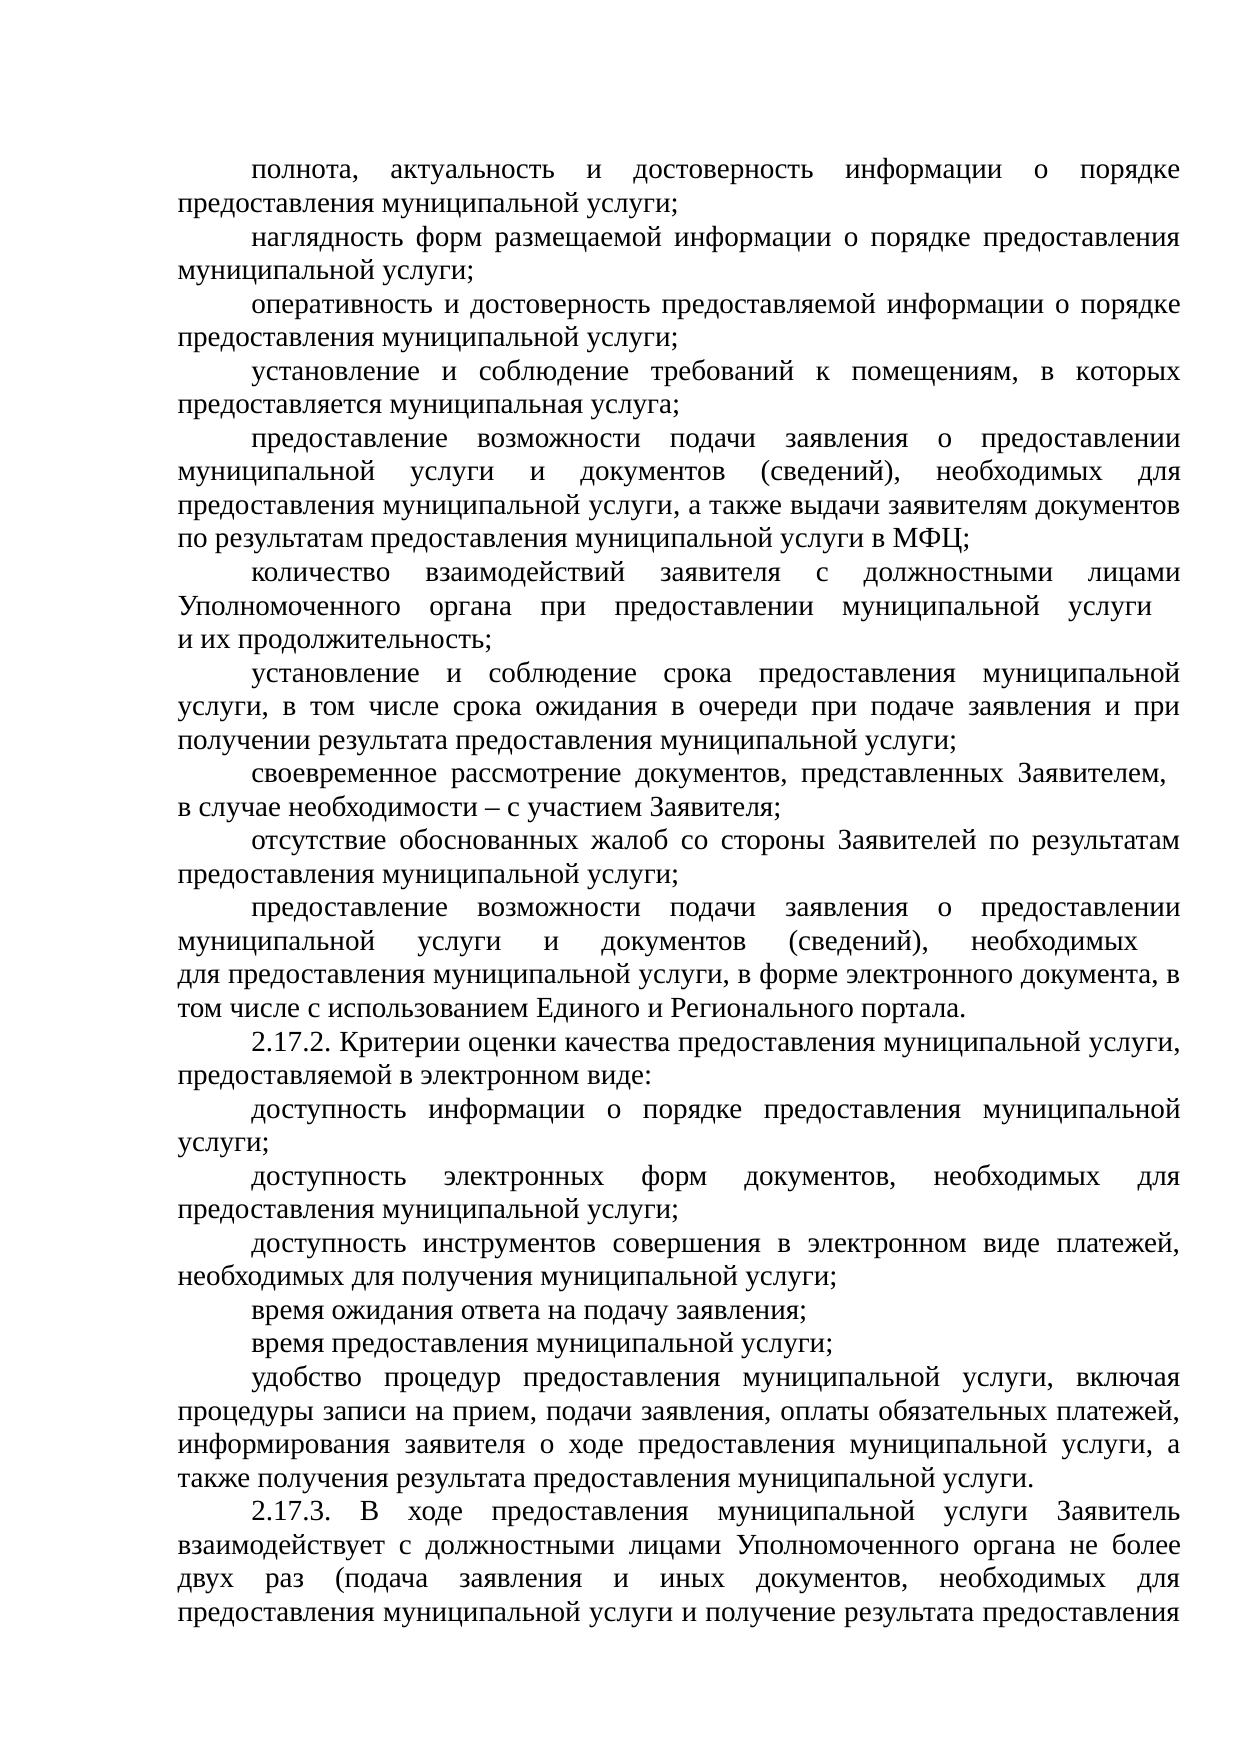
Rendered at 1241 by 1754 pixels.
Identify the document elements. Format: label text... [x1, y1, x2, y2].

text полнота, актуальность и достоверность информации о порядке предоставления муниципальной услуги; [177, 152, 1181, 219]
text предоставление возможности подачи заявления о предоставлении муниципальной услуги и документов (сведений), необходимых для предоставления муниципальной услуги, в форме электронного документа, в том числе с использованием Единого и Регионального портала. [177, 889, 1181, 1024]
text предоставление возможности подачи заявления о предоставлении муниципальной услуги и документов (сведений), необходимых для предоставления муниципальной услуги, а также выдачи заявителям документов по результатам предоставления муниципальной услуги в МФЦ; [177, 420, 1181, 554]
text оперативность и достоверность предоставляемой информации о порядке предоставления муниципальной услуги; [177, 286, 1181, 353]
text наглядность форм размещаемой информации о порядке предоставления муниципальной услуги; [177, 219, 1181, 286]
text время предоставления муниципальной услуги; [177, 1326, 1181, 1359]
text доступность инструментов совершения в электронном виде платежей, необходимых для получения муниципальной услуги; [177, 1225, 1181, 1292]
text установление и соблюдение срока предоставления муниципальной услуги, в том числе срока ожидания в очереди при подаче заявления и при получении результата предоставления муниципальной услуги; [177, 655, 1181, 755]
text удобство процедур предоставления муниципальной услуги, включая процедуры записи на прием, подачи заявления, оплаты обязательных платежей, информирования заявителя о ходе предоставления муниципальной услуги, а также получения результата предоставления муниципальной услуги. [177, 1359, 1181, 1493]
text установление и соблюдение требований к помещениям, в которых предоставляется муниципальная услуга; [177, 353, 1181, 420]
text отсутствие обоснованных жалоб со стороны Заявителей по результатам предоставления муниципальной услуги; [177, 822, 1181, 889]
text время ожидания ответа на подачу заявления; [177, 1292, 1181, 1326]
text доступность информации о порядке предоставления муниципальной услуги; [177, 1091, 1181, 1158]
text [177, 1493, 1181, 1627]
text доступность электронных форм документов, необходимых для предоставления муниципальной услуги; [177, 1158, 1181, 1225]
text количество взаимодействий заявителя с должностными лицами Уполномоченного органа при предоставлении муниципальной услуги и их продолжительность; [177, 554, 1181, 655]
text своевременное рассмотрение документов, представленных Заявителем, в случае необходимости – с участием Заявителя; [177, 755, 1181, 822]
text 2.17.2. Критерии оценки качества предоставления муниципальной услуги, предоставляемой в электронном виде: [177, 1024, 1181, 1091]
